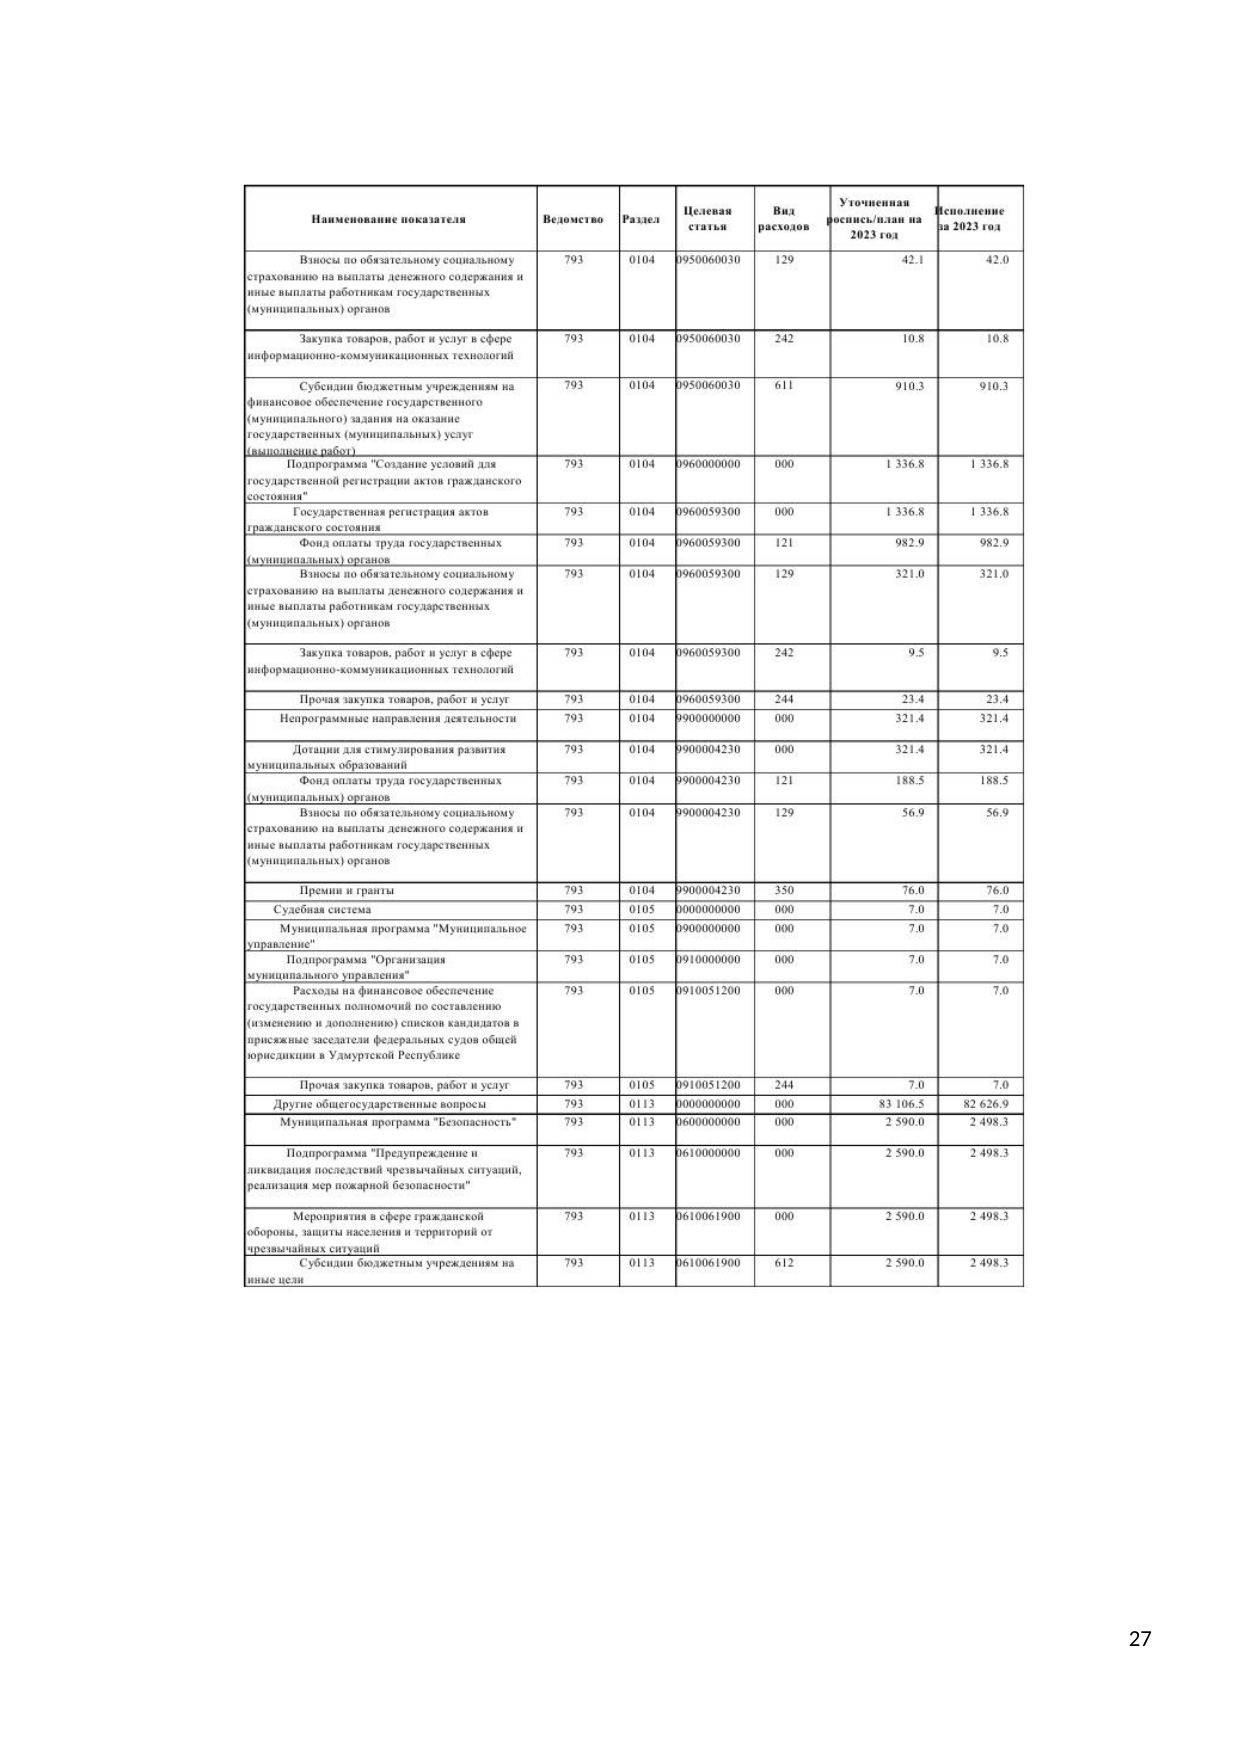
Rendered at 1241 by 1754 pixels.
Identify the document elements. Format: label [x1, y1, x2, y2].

picture [177, 118, 1152, 1379]
